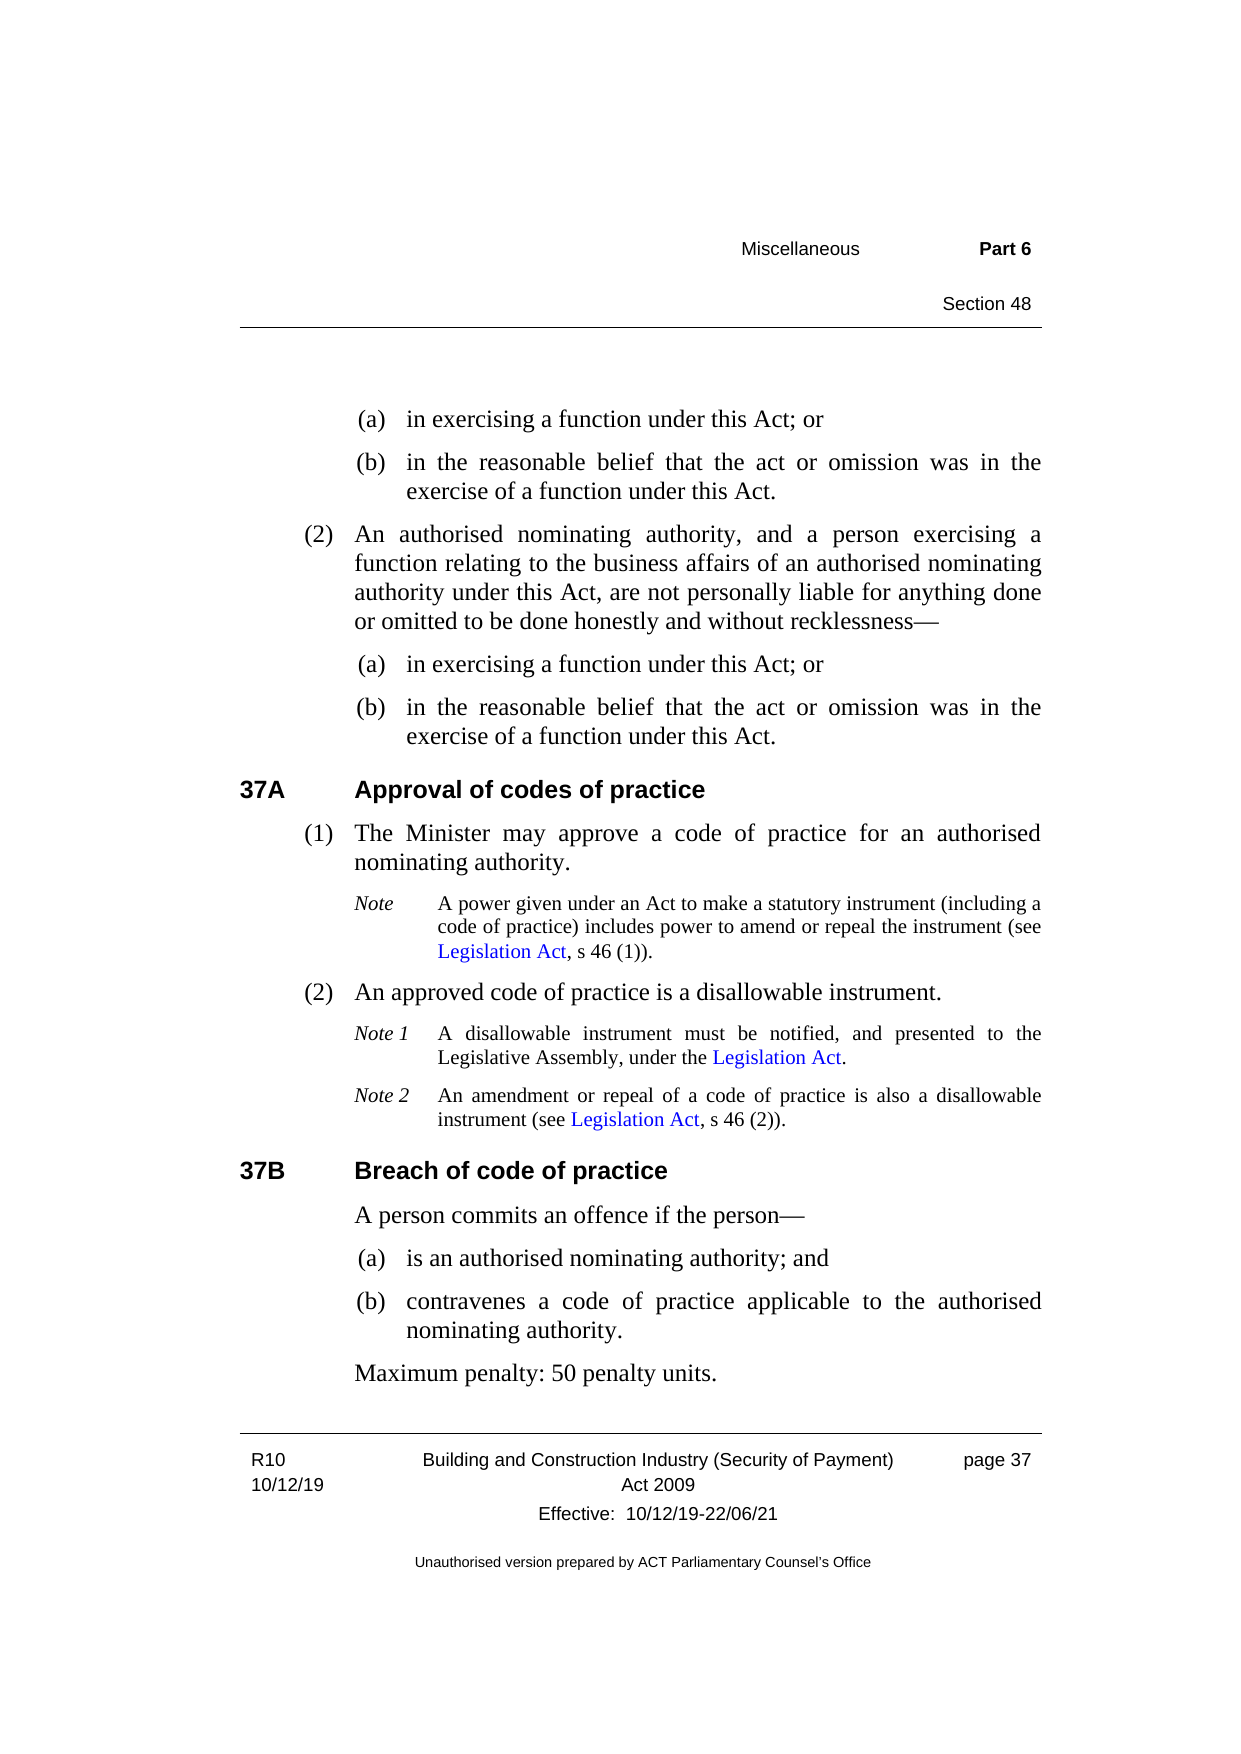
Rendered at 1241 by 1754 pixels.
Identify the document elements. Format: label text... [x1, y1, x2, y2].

text 37A Approval of codes of practice [239, 775, 1042, 804]
text (a) in exercising a function under this Act; or [239, 649, 1042, 678]
text 37B Breach of code of practice [239, 1156, 1042, 1185]
text (a) in exercising a function under this Act; or [239, 404, 1042, 433]
text (2) An approved code of practice is a disallowable instrument. [239, 977, 1042, 1006]
text Note 1 A disallowable instrument must be notified, and presented to the Legislative Assembly, under the Legislation Act. [354, 1021, 1042, 1069]
text (1) The Minister may approve a code of practice for an authorised nominating authority. [239, 818, 1042, 876]
text (b) in the reasonable belief that the act or omission was in the exercise of a function under this Act. [239, 447, 1042, 505]
text A person commits an offence if the person— [354, 1200, 1042, 1228]
text (b) contravenes a code of practice applicable to the authorised nominating authority. [239, 1286, 1042, 1344]
text Note A power given under an Act to make a statutory instrument (including a code of practice) includes power to amend or repeal the instrument (see Legislation Act, s 46 (1)). [354, 890, 1042, 963]
text (b) in the reasonable belief that the act or omission was in the exercise of a function under this Act. [239, 692, 1042, 750]
text (2) An authorised nominating authority, and a person exercising a function relating to the business affairs of an authorised nominating authority under this Act, are not personally liable for anything done or omitted to be done honestly and without recklessness— [239, 519, 1042, 634]
text (a) is an authorised nominating authority; and [239, 1243, 1042, 1272]
text Note 2 An amendment or repeal of a code of practice is also a disallowable instrument (see Legislation Act, s 46 (2)). [354, 1083, 1042, 1131]
text Maximum penalty: 50 penalty units. [354, 1358, 1042, 1387]
